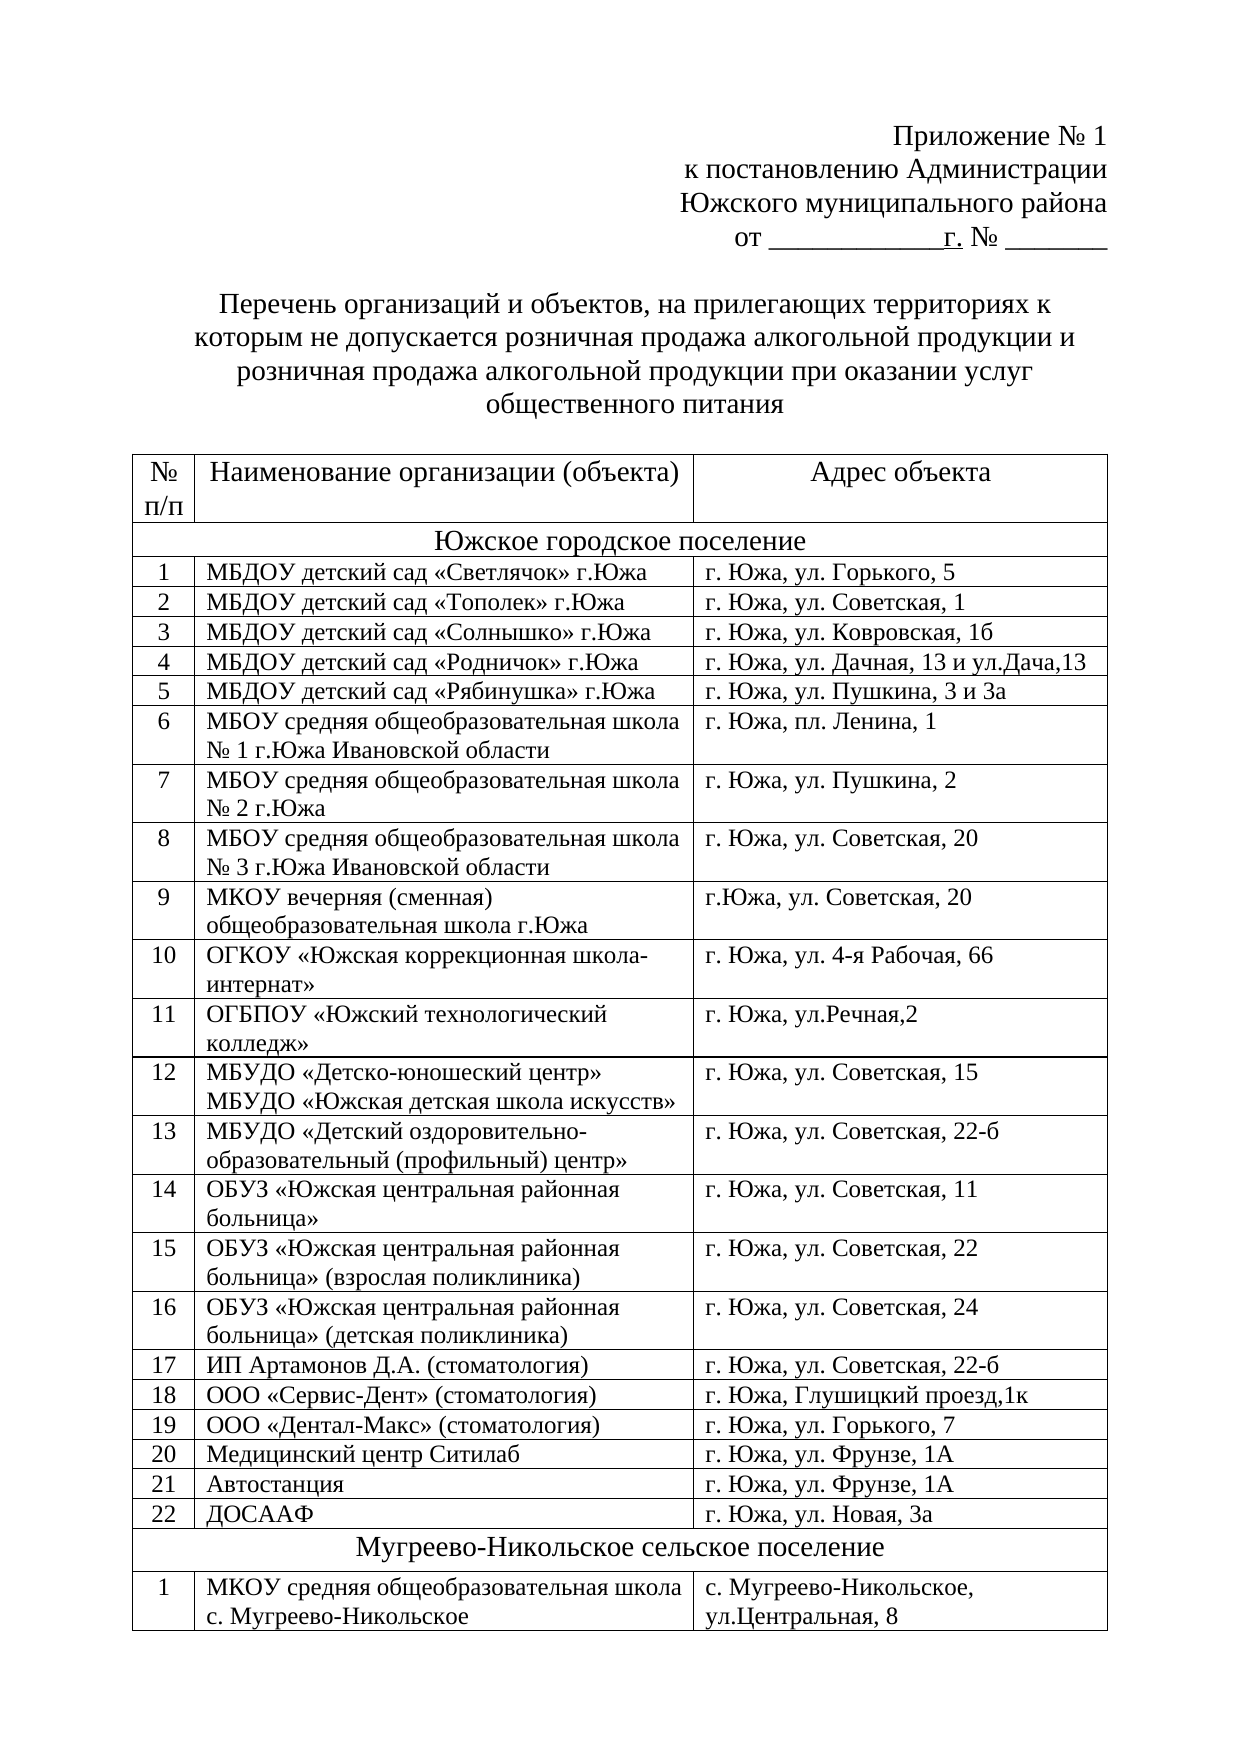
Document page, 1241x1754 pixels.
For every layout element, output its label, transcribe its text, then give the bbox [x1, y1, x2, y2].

table_cell МКОУ средняя общеобразовательная школа с. Мугреево-Никольское [195, 1572, 693, 1630]
table_cell г. Южа, ул. Дачная, 13 и ул.Дача,13 [694, 647, 1107, 675]
text Южского муниципального района [162, 185, 1107, 219]
table_cell 9 [133, 882, 194, 939]
table_cell МБДОУ детский сад «Тополек» г.Южа [195, 587, 693, 616]
table_cell г. Южа, ул. Советская, 22-б [694, 1116, 1107, 1173]
table_cell МБОУ средняя общеобразовательная школа № 3 г.Южа Ивановской области [195, 823, 693, 881]
table_cell г. Южа, Глушицкий проезд,1к [694, 1380, 1107, 1409]
table_cell г. Южа, ул. Советская, 11 [694, 1175, 1107, 1232]
table_cell 18 [133, 1380, 194, 1409]
table_cell ДОСААФ [195, 1499, 693, 1528]
table_cell 22 [133, 1499, 194, 1528]
table_cell ОБУЗ «Южская центральная районная больница» (взрослая поликлиника) [195, 1233, 693, 1291]
table_cell ОБУЗ «Южская центральная районная больница» (детская поликлиника) [195, 1292, 693, 1349]
table_cell г. Южа, ул. Новая, 3а [694, 1499, 1107, 1528]
table_cell г. Южа, ул. Фрунзе, 1А [694, 1440, 1107, 1468]
table_cell МБОУ средняя общеобразовательная школа № 2 г.Южа [195, 765, 693, 822]
table_cell 11 [133, 999, 194, 1056]
table_cell МБУДО «Детско-юношеский центр» МБУДО «Южская детская школа искусств» [195, 1058, 693, 1115]
table_cell 1 [133, 1572, 194, 1630]
table_cell 21 [133, 1469, 194, 1498]
table_cell г. Южа, ул. Советская, 22-б [694, 1350, 1107, 1379]
table_cell 16 [133, 1292, 194, 1349]
table_cell 1 [133, 557, 194, 586]
table_cell 5 [133, 676, 194, 705]
table_cell г. Южа, ул. 4-я Рабочая, 66 [694, 940, 1107, 998]
table_header Адрес объекта [694, 455, 1107, 522]
text от ____________г. № _______ [162, 219, 1107, 252]
table_cell 13 [133, 1116, 194, 1173]
table_cell г. Южа, ул. Горького, 5 [694, 557, 1107, 586]
table_cell с. Мугреево-Никольское, ул.Центральная, 8 [694, 1572, 1107, 1630]
table_cell Медицинский центр Ситилаб [195, 1440, 693, 1468]
table_cell 7 [133, 765, 194, 822]
table_cell Автостанция [195, 1469, 693, 1498]
table_cell г. Южа, ул. Ковровская, 1б [694, 617, 1107, 646]
table_cell г. Южа, ул. Советская, 24 [694, 1292, 1107, 1349]
table_cell г. Южа, пл. Ленина, 1 [694, 706, 1107, 764]
table_cell 17 [133, 1350, 194, 1379]
table_cell МБДОУ детский сад «Солнышко» г.Южа [195, 617, 693, 646]
table_cell 15 [133, 1233, 194, 1291]
table_cell Мугреево-Никольское сельское поселение [133, 1529, 1107, 1571]
table_cell 20 [133, 1440, 194, 1468]
table_cell 3 [133, 617, 194, 646]
table_cell МБДОУ детский сад «Родничок» г.Южа [195, 647, 693, 675]
table_cell ИП Артамонов Д.А. (стоматология) [195, 1350, 693, 1379]
table_cell 6 [133, 706, 194, 764]
table_cell МБОУ средняя общеобразовательная школа № 1 г.Южа Ивановской области [195, 706, 693, 764]
text к постановлению Администрации [162, 152, 1107, 185]
table_cell г. Южа, ул. Фрунзе, 1А [694, 1469, 1107, 1498]
table_cell г.Южа, ул. Советская, 20 [694, 882, 1107, 939]
table_cell 2 [133, 587, 194, 616]
table_cell Южское городское поселение [133, 523, 1107, 556]
table_cell 19 [133, 1410, 194, 1438]
table_cell МБУДО «Детский оздоровительно-образовательный (профильный) центр» [195, 1116, 693, 1173]
table_cell ООО «Сервис-Дент» (стоматология) [195, 1380, 693, 1409]
table_cell 10 [133, 940, 194, 998]
table_cell 12 [133, 1058, 194, 1115]
table_cell МКОУ вечерняя (сменная) общеобразовательная школа г.Южа [195, 882, 693, 939]
table_cell ООО «Дентал-Макс» (стоматология) [195, 1410, 693, 1438]
table_cell 8 [133, 823, 194, 881]
table_cell г. Южа, ул. Советская, 20 [694, 823, 1107, 881]
table_header № п/п [133, 455, 194, 522]
table_cell г. Южа, ул. Пушкина, 2 [694, 765, 1107, 822]
table_cell г. Южа, ул. Советская, 15 [694, 1058, 1107, 1115]
table_cell г. Южа, ул. Советская, 1 [694, 587, 1107, 616]
text Приложение № 1 [162, 118, 1107, 152]
table_cell ОГБПОУ «Южский технологический колледж» [195, 999, 693, 1056]
table_cell МБДОУ детский сад «Светлячок» г.Южа [195, 557, 693, 586]
table_cell 14 [133, 1175, 194, 1232]
table_cell г. Южа, ул. Советская, 22 [694, 1233, 1107, 1291]
table_cell ОБУЗ «Южская центральная районная больница» [195, 1175, 693, 1232]
table_cell г. Южа, ул. Горького, 7 [694, 1410, 1107, 1438]
text Перечень организаций и объектов, на прилегающих территориях к которым не допускается розничная продажа алкогольной продукции и розничная продажа алкогольной продукции при оказании услуг общественного питания [162, 286, 1107, 420]
table_cell 4 [133, 647, 194, 675]
table_cell ОГКОУ «Южская коррекционная школа-интернат» [195, 940, 693, 998]
table_cell г. Южа, ул. Пушкина, 3 и 3а [694, 676, 1107, 705]
table_header Наименование организации (объекта) [195, 455, 693, 522]
table_cell МБДОУ детский сад «Рябинушка» г.Южа [195, 676, 693, 705]
table_cell г. Южа, ул.Речная,2 [694, 999, 1107, 1056]
